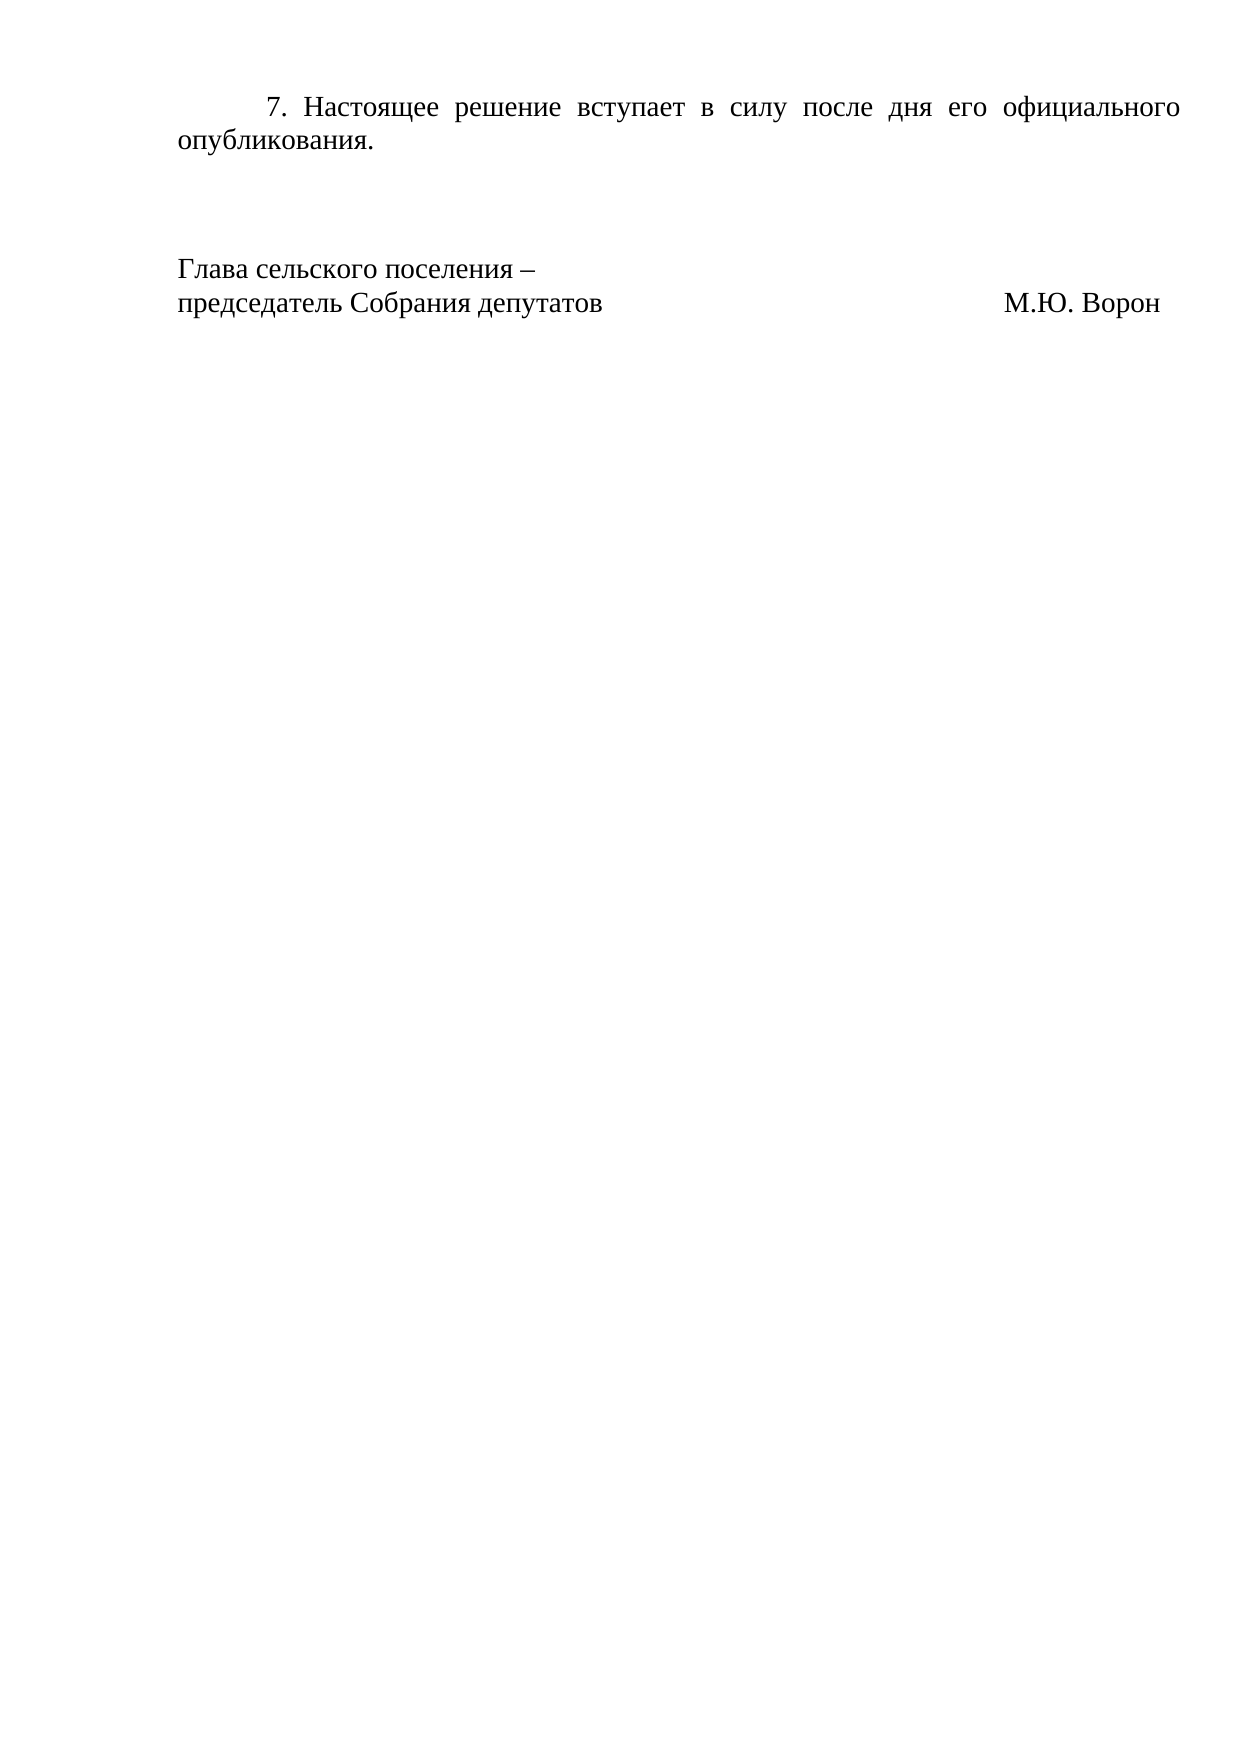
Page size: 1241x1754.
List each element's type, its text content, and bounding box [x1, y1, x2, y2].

text Глава сельского поселения – [177, 252, 1181, 285]
text 7. Настоящее решение вступает в силу после дня его официального опубликования. [177, 89, 1181, 156]
text председатель Собрания депутатов М.Ю. Ворон [177, 285, 1181, 319]
